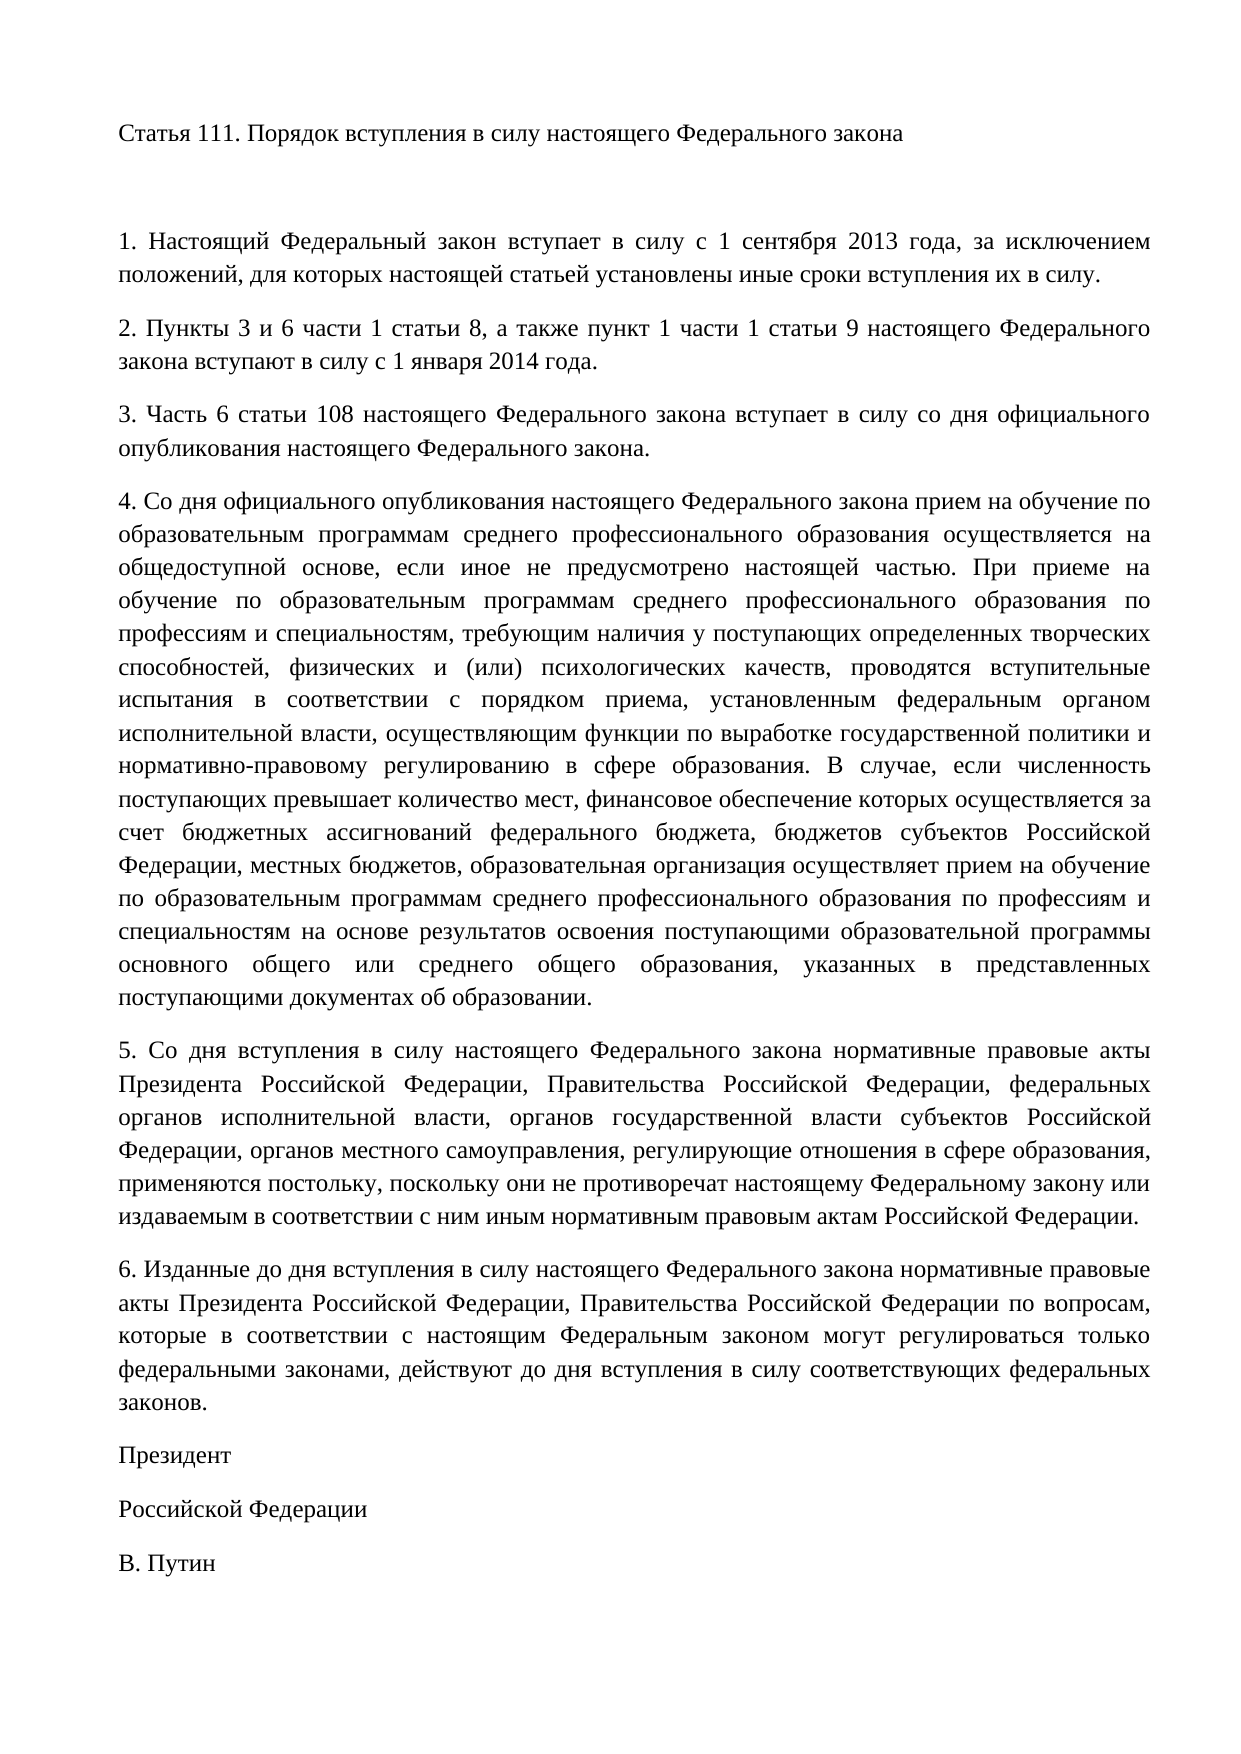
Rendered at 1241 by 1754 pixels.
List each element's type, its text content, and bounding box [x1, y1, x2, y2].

text 4. Со дня официального опубликования настоящего Федерального закона прием на обучение по образовательным программам среднего профессионального образования осуществляется на общедоступной основе, если иное не предусмотрено настоящей частью. При приеме на обучение по образовательным программам среднего профессионального образования по профессиям и специальностям, требующим наличия у поступающих определенных творческих способностей, физических и (или) психологических качеств, проводятся вступительные испытания в соответствии с порядком приема, установленным федеральным органом исполнительной власти, осуществляющим функции по выработке государственной политики и нормативно-правовому регулированию в сфере образования. В случае, если численность поступающих превышает количество мест, финансовое обеспечение которых осуществляется за счет бюджетных ассигнований федерального бюджета, бюджетов субъектов Российской Федерации, местных бюджетов, образовательная организация осуществляет прием на обучение по образовательным программам среднего профессионального образования по профессиям и специальностям на основе результатов освоения поступающими образовательной программы основного общего или среднего общего образования, указанных в представленных поступающими документах об образовании. [118, 486, 1152, 1011]
text 5. Со дня вступления в силу настоящего Федерального закона нормативные правовые акты Президента Российской Федерации, Правительства Российской Федерации, федеральных органов исполнительной власти, органов государственной власти субъектов Российской Федерации, органов местного самоуправления, регулирующие отношения в сфере образования, применяются постольку, поскольку они не противоречат настоящему Федеральному закону или издаваемым в соответствии с ним иным нормативным правовым актам Российской Федерации. [118, 1036, 1152, 1229]
text В. Путин [118, 1548, 1152, 1577]
text 6. Изданные до дня вступления в силу настоящего Федерального закона нормативные правовые акты Президента Российской Федерации, Правительства Российской Федерации по вопросам, которые в соответствии с настоящим Федеральным законом могут регулироваться только федеральными законами, действуют до дня вступления в силу соответствующих федеральных законов. [118, 1254, 1152, 1415]
text 1. Настоящий Федеральный закон вступает в силу с 1 сентября 2013 года, за исключением положений, для которых настоящей статьей установлены иные сроки вступления их в силу. [118, 226, 1152, 288]
text 2. Пункты 3 и 6 части 1 статьи 8, а также пункт 1 части 1 статьи 9 настоящего Федерального закона вступают в силу с 1 января 2014 года. [118, 313, 1152, 374]
text Российской Федерации [118, 1494, 1152, 1523]
text Статья 111. Порядок вступления в силу настоящего Федерального закона [118, 118, 1152, 147]
text Президент [118, 1441, 1152, 1469]
text 3. Часть 6 статьи 108 настоящего Федерального закона вступает в силу со дня официального опубликования настоящего Федерального закона. [118, 399, 1152, 461]
